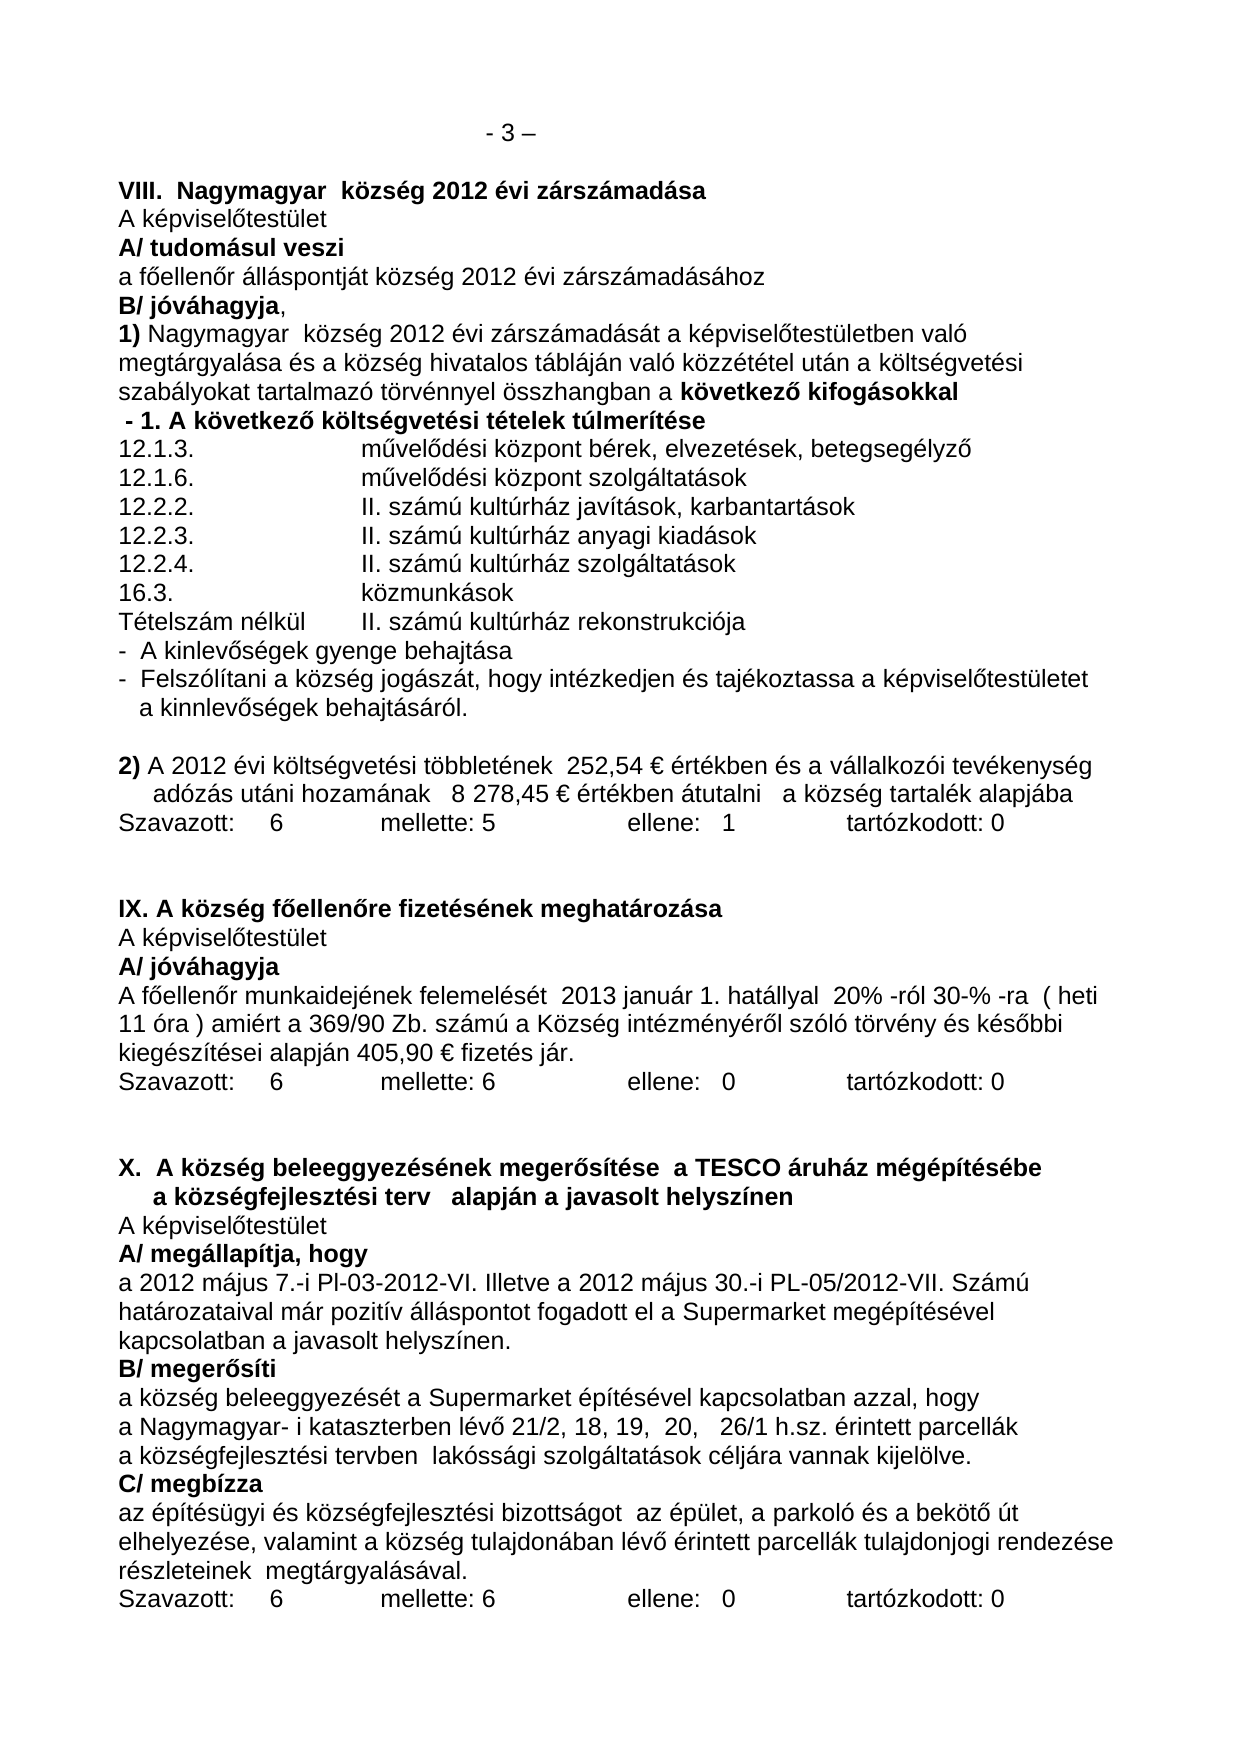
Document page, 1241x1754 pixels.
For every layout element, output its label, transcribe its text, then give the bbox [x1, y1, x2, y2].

text - Felszólítani a község jogászát, hogy intézkedjen és tajékoztassa a képviselőtestületet [118, 664, 1122, 693]
text a 2012 május 7.-i Pl-03-2012-VI. Illetve a 2012 május 30.-i PL-05/2012-VII. Számú határozataival már pozitív álláspontot fogadott el a Supermarket megépítésével kapcsolatban a javasolt helyszínen. [118, 1268, 1122, 1354]
text Szavazott: 6 mellette: 6 ellene: 0 tartózkodott: 0 [118, 1584, 1122, 1613]
text A képviselőtestület [118, 923, 1122, 952]
text B/ megerősíti [118, 1354, 1122, 1383]
text a községfejlesztési terv alapján a javasolt helyszínen [118, 1182, 1122, 1211]
text A/ tudomásul veszi [118, 233, 1122, 262]
text IX. A község főellenőre fizetésének meghatározása [118, 894, 1122, 923]
text X. A község beleeggyezésének megerősítése a TESCO áruház mégépítésébe [118, 1153, 1122, 1182]
text a főellenőr álláspontját község 2012 évi zárszámadásához [118, 262, 1122, 291]
text 16.3. közmunkások [118, 578, 1122, 607]
text a község beleeggyezését a Supermarket építésével kapcsolatban azzal, hogy a Nagymagyar- i kataszterben lévő 21/2, 18, 19, 20, 26/1 h.sz. érintett parcellák a községfejlesztési tervben lakóssági szolgáltatások céljára vannak kijelölve. [118, 1383, 1122, 1469]
text Szavazott: 6 mellette: 6 ellene: 0 tartózkodott: 0 [118, 1067, 1122, 1096]
text - A kinlevőségek gyenge behajtása [118, 636, 1122, 664]
text 12.1.3. művelődési központ bérek, elvezetések, betegsegélyző [118, 434, 1122, 463]
text A képviselőtestület [118, 1211, 1122, 1239]
text A képviselőtestület [118, 204, 1122, 233]
text C/ megbízza [118, 1469, 1122, 1498]
text 12.2.3. II. számú kultúrház anyagi kiadások [118, 521, 1122, 549]
text B/ jóváhagyja, [118, 291, 1122, 319]
text a kinnlevőségek behajtásáról. [118, 693, 1122, 722]
text 12.2.2. II. számú kultúrház javítások, karbantartások [118, 492, 1122, 521]
text A/ jóváhagyja [118, 952, 1122, 981]
text 2) A 2012 évi költségvetési többletének 252,54 € értékben és a vállalkozói tevékenység [118, 751, 1122, 779]
text Szavazott: 6 mellette: 5 ellene: 1 tartózkodott: 0 [118, 808, 1122, 837]
text az építésügyi és községfejlesztési bizottságot az épület, a parkoló és a bekötő út elhelyezése, valamint a község tulajdonában lévő érintett parcellák tulajdonjogi rendezése részleteinek megtárgyalásával. [118, 1498, 1122, 1584]
text Tételszám nélkül II. számú kultúrház rekonstrukciója [118, 607, 1122, 636]
text - 3 – [118, 118, 1122, 147]
text VIII. Nagymagyar község 2012 évi zárszámadása [118, 176, 1122, 204]
text A főellenőr munkaidejének felemelését 2013 január 1. hatállyal 20% -ról 30-% -ra ( heti 11 óra ) amiért a 369/90 Zb. számú a Község intézményéről szóló törvény és későbbi kiegészítései alapján 405,90 € fizetés jár. [118, 981, 1122, 1067]
text 12.1.6. művelődési központ szolgáltatások [118, 463, 1122, 492]
text A/ megállapítja, hogy [118, 1239, 1122, 1268]
text - 1. A következő költségvetési tételek túlmerítése [118, 406, 1122, 434]
text 1) Nagymagyar község 2012 évi zárszámadását a képviselőtestületben való megtárgyalása és a község hivatalos tábláján való közzététel után a költségvetési szabályokat tartalmazó törvénnyel összhangban a következő kifogásokkal [118, 319, 1122, 406]
text adózás utáni hozamának 8 278,45 € értékben átutalni a község tartalék alapjába [118, 779, 1122, 808]
text 12.2.4. II. számú kultúrház szolgáltatások [118, 549, 1122, 578]
